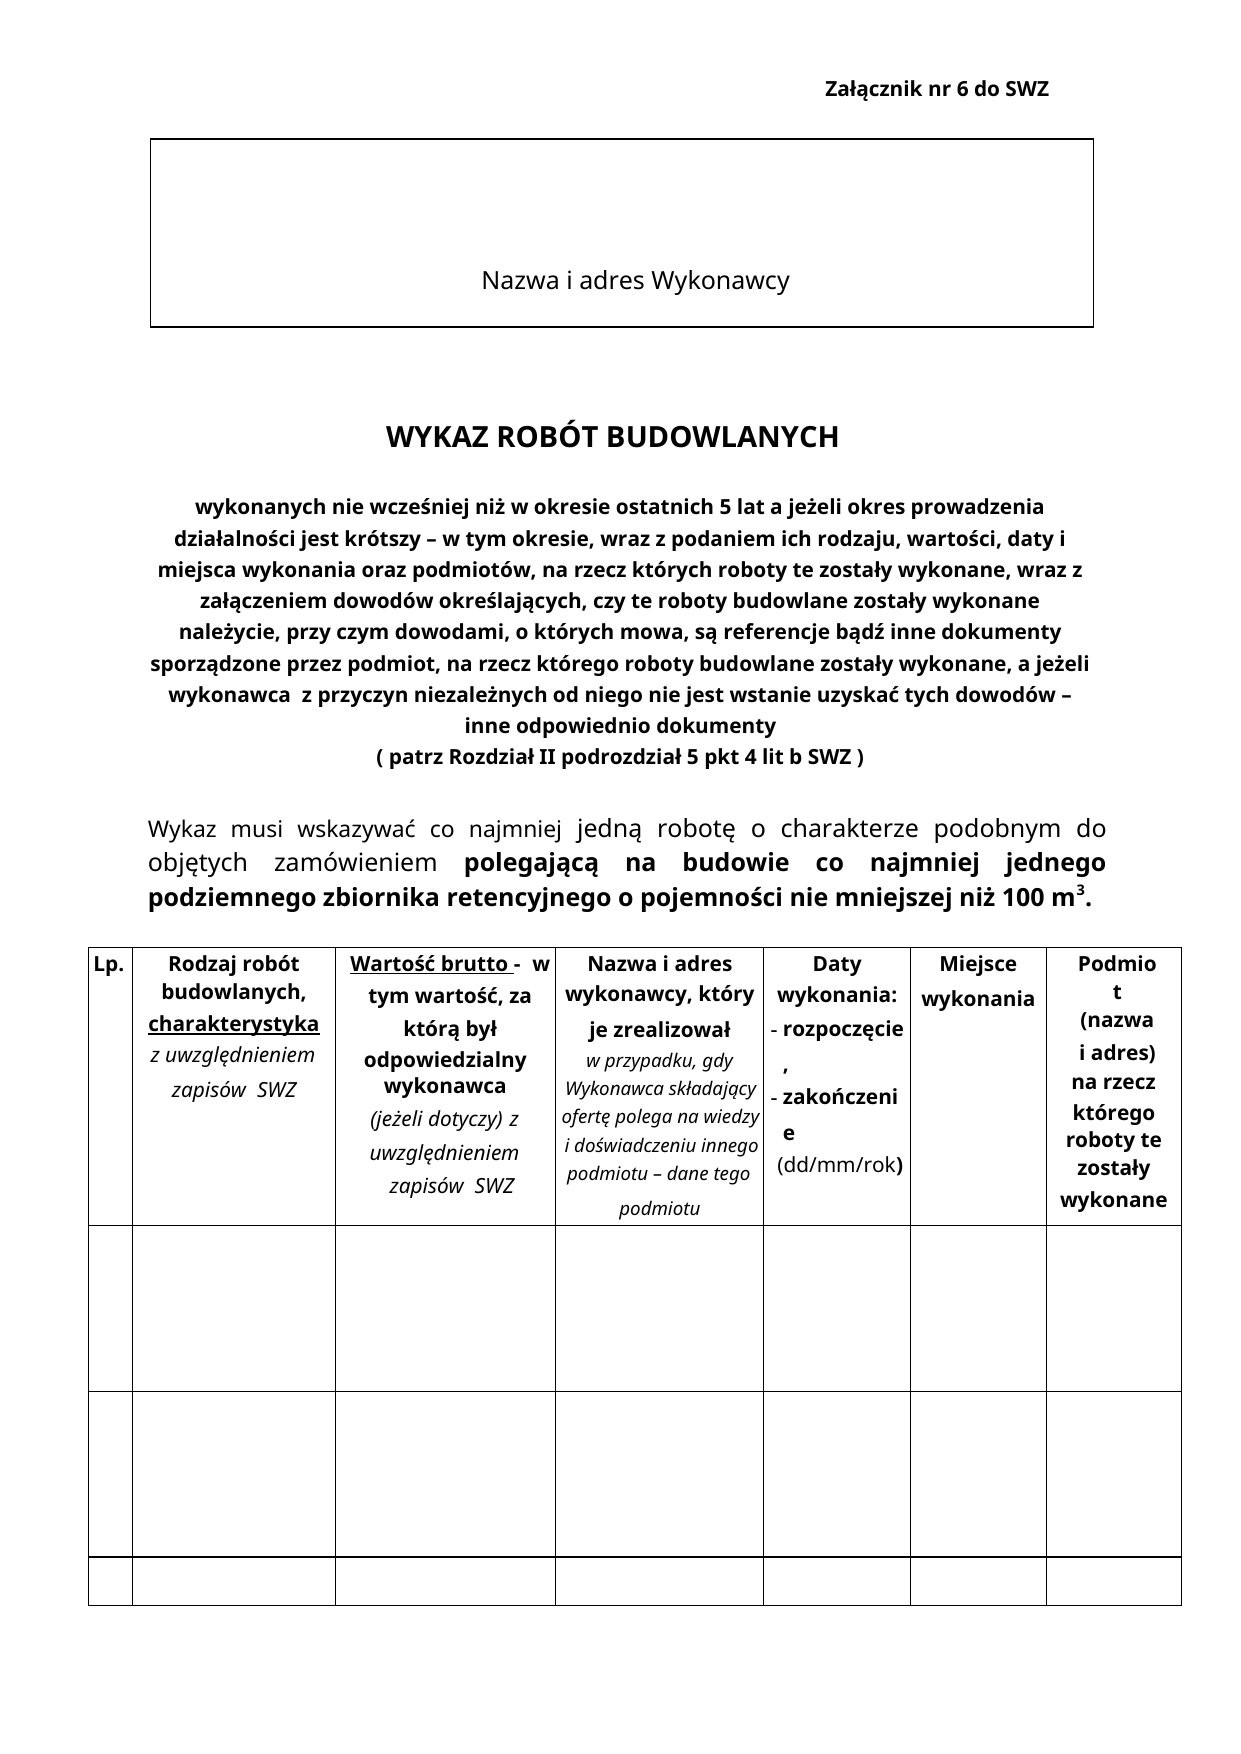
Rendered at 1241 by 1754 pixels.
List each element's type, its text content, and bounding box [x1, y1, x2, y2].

table_cell [556, 1392, 763, 1556]
table_cell [133, 1226, 335, 1391]
table_cell [1047, 1392, 1181, 1556]
table_cell [133, 1558, 335, 1605]
table_cell [1047, 1226, 1181, 1391]
table_cell [911, 1392, 1046, 1556]
table_header Daty wykonania: rozpoczęcie, zakończenie (dd/mm/rok) [764, 948, 910, 1225]
table_cell [556, 1558, 763, 1605]
text ( patrz Rozdział II podrozdział 5 pkt 4 lit b SWZ ) [148, 742, 1093, 771]
table_header Wartość brutto - w tym wartość, za którą był odpowiedzialny wykonawca (jeżeli dotyczy) z uwzględnieniem zapisów SWZ [336, 948, 555, 1225]
list Wykaz musi wskazywać co najmniej jedną robotę o charakterze podobnym do objętych zamówieniem polegającą na budowie co najmniej jednego podziemnego zbiornika retencyjnego o pojemności nie mniejszej niż 100 m3. [148, 811, 1107, 913]
table_cell [556, 1226, 763, 1391]
table_header Miejsce wykonania [911, 948, 1046, 1225]
table_cell [89, 1226, 132, 1391]
text wykonanych nie wcześniej niż w okresie ostatnich 5 lat a jeżeli okres prowadzenia działalności jest krótszy – w tym okresie, wraz z podaniem ich rodzaju, wartości, daty i miejsca wykonania oraz podmiotów, na rzecz których roboty te zostały wykonane, wraz z załączeniem dowodów określających, czy te roboty budowlane zostały wykonane należycie, przy czym dowodami, o których mowa, są referencje bądź inne dokumenty sporządzone przez podmiot, na rzecz którego roboty budowlane zostały wykonane, a jeżeli wykonawca z przyczyn niezależnych od niego nie jest wstanie uzyskać tych dowodów – inne odpowiednio dokumenty [148, 492, 1093, 739]
table_cell [764, 1558, 910, 1605]
table_cell [133, 1392, 335, 1556]
table_header Nazwa i adres wykonawcy, który je zrealizował w przypadku, gdy Wykonawca składający ofertę polega na wiedzy i doświadczeniu innego podmiotu – dane tego podmiotu [556, 948, 763, 1225]
table_cell [336, 1558, 555, 1605]
table_cell [89, 1558, 132, 1605]
text Nazwa i adres Wykonawcy [151, 261, 1093, 297]
table_header Podmiot (nazwa i adres) na rzecz którego roboty te zostały wykonane [1047, 948, 1181, 1225]
table_cell [336, 1226, 555, 1391]
table_cell [336, 1392, 555, 1556]
table_cell [764, 1226, 910, 1391]
text Załącznik nr 6 do SWZ [209, 74, 1049, 102]
table_header Lp. [89, 948, 132, 1225]
table_cell [89, 1392, 132, 1556]
text WYKAZ ROBÓT BUDOWLANYCH [148, 416, 1078, 456]
table_header Rodzaj robót budowlanych, charakterystyka z uwzględnieniem zapisów SWZ [133, 948, 335, 1225]
table_cell [764, 1392, 910, 1556]
table_cell [1047, 1558, 1181, 1605]
table_cell [911, 1226, 1046, 1391]
table_cell [911, 1558, 1046, 1605]
